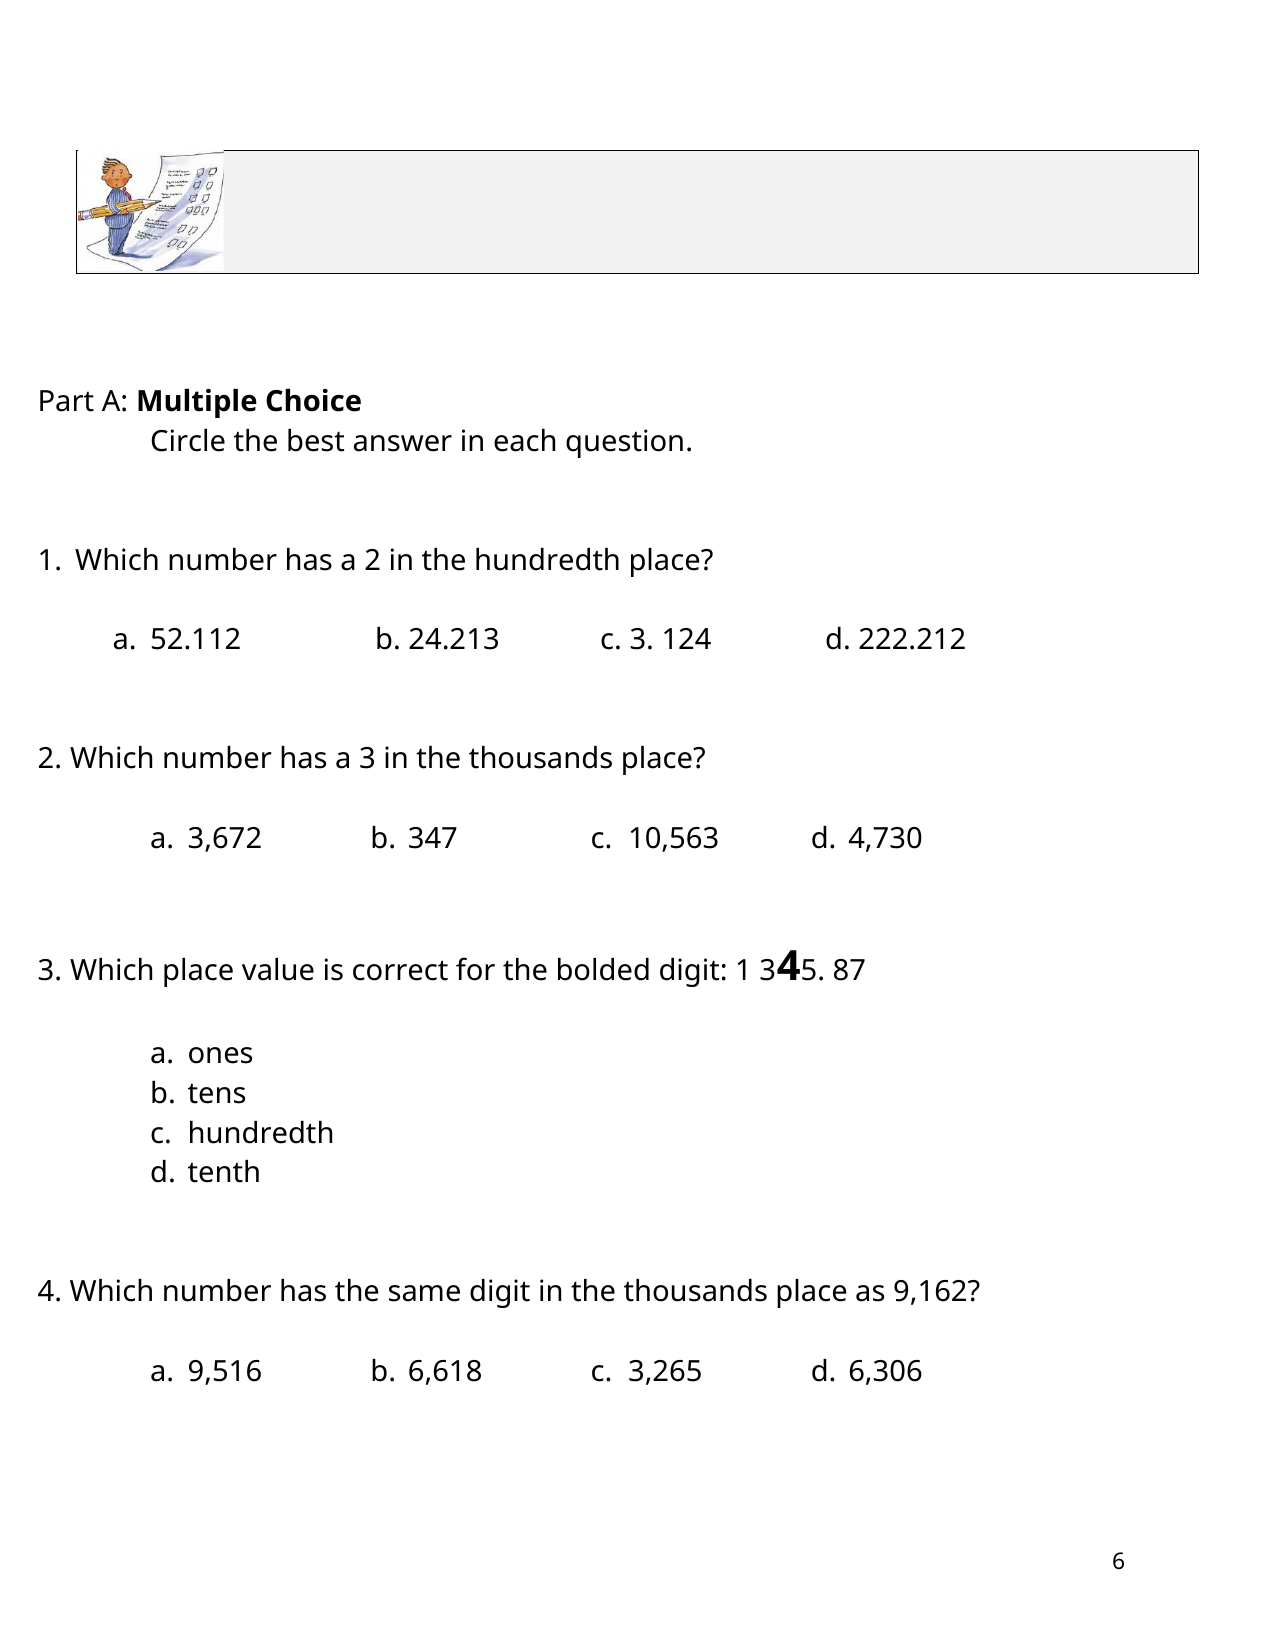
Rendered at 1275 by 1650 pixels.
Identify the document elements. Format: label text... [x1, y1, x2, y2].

table_header 6,618 [403, 1350, 586, 1390]
picture [76, 150, 223, 269]
table_header 347 [403, 817, 586, 857]
table_header Assessment: [77, 151, 1198, 273]
table_header 6,306 [844, 1350, 1026, 1390]
table_cell c. [145, 1112, 183, 1152]
text 3. Which place value is correct for the bolded digit: 1 345. 87 [37, 936, 1125, 993]
text Circle the best answer in each question. [150, 420, 1125, 460]
table_header c. [586, 1350, 623, 1390]
text 2. Which number has a 3 in the thousands place? [37, 738, 1125, 777]
text Part A: Multiple Choice [37, 380, 1125, 420]
table_cell tenth [183, 1152, 1027, 1191]
table_header b. [366, 1350, 403, 1390]
table_header d. [806, 1350, 843, 1390]
table_header 3,265 [623, 1350, 806, 1390]
table_header 9,516 [183, 1350, 366, 1390]
table_header b. [366, 817, 403, 857]
table_header 3,672 [183, 817, 366, 857]
table_header ones [183, 1033, 1027, 1072]
table_cell hundredth [183, 1112, 1027, 1152]
list Which number has a 2 in the hundredth place? [37, 539, 1125, 579]
table_cell tens [183, 1072, 1027, 1112]
list 52.112 b. 24.213 c. 3. 124 d. 222.212 [112, 618, 1125, 658]
table_header d. [806, 817, 843, 857]
table_header c. [586, 817, 623, 857]
table_header a. [145, 1033, 183, 1072]
table_header a. [145, 1350, 183, 1390]
text 4. Which number has the same digit in the thousands place as 9,162? [37, 1271, 1125, 1310]
table_header 10,563 [623, 817, 806, 857]
table_header 4,730 [844, 817, 1026, 857]
table_cell d. [145, 1152, 183, 1191]
table_header a. [145, 817, 183, 857]
table_cell b. [145, 1072, 183, 1112]
